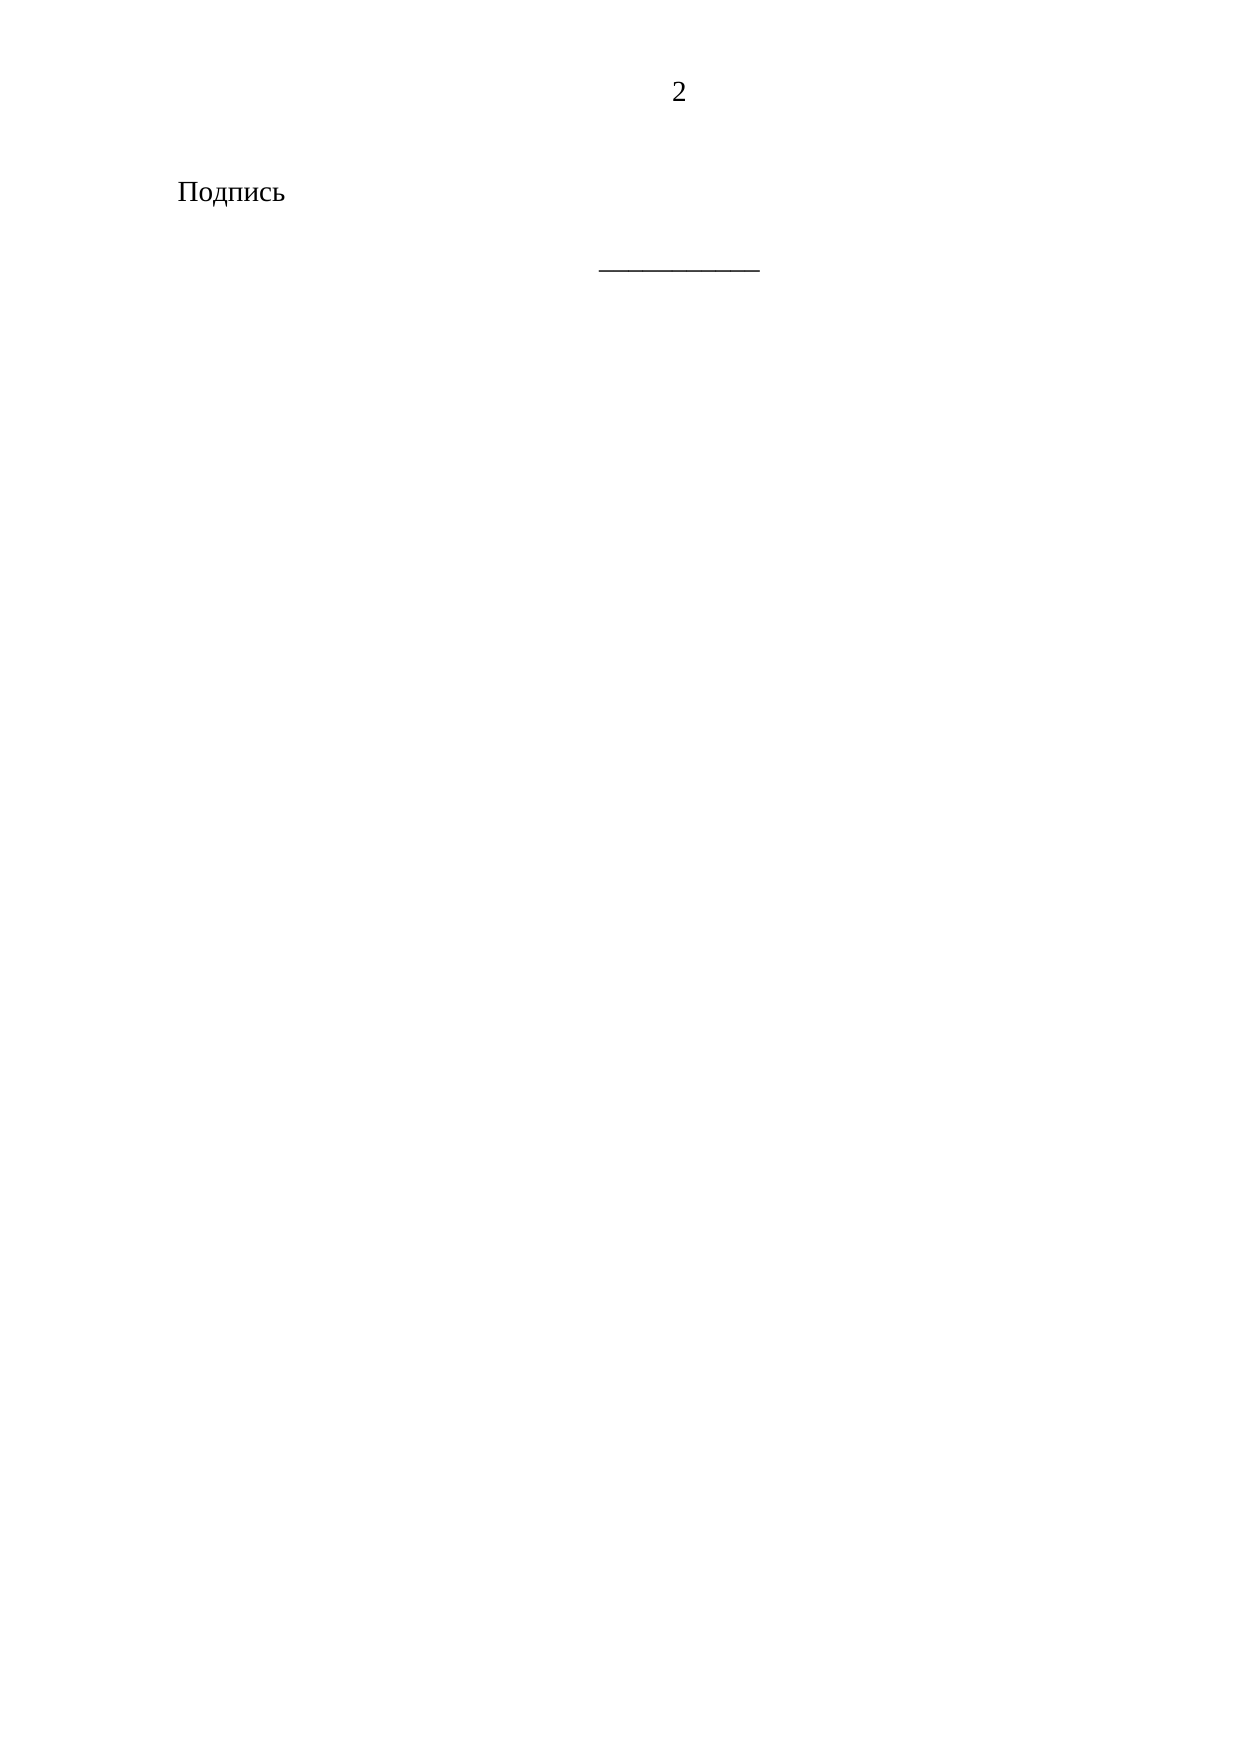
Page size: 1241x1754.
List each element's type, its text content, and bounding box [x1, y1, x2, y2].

text Подпись [177, 174, 1181, 208]
text ___________ [177, 242, 1181, 275]
